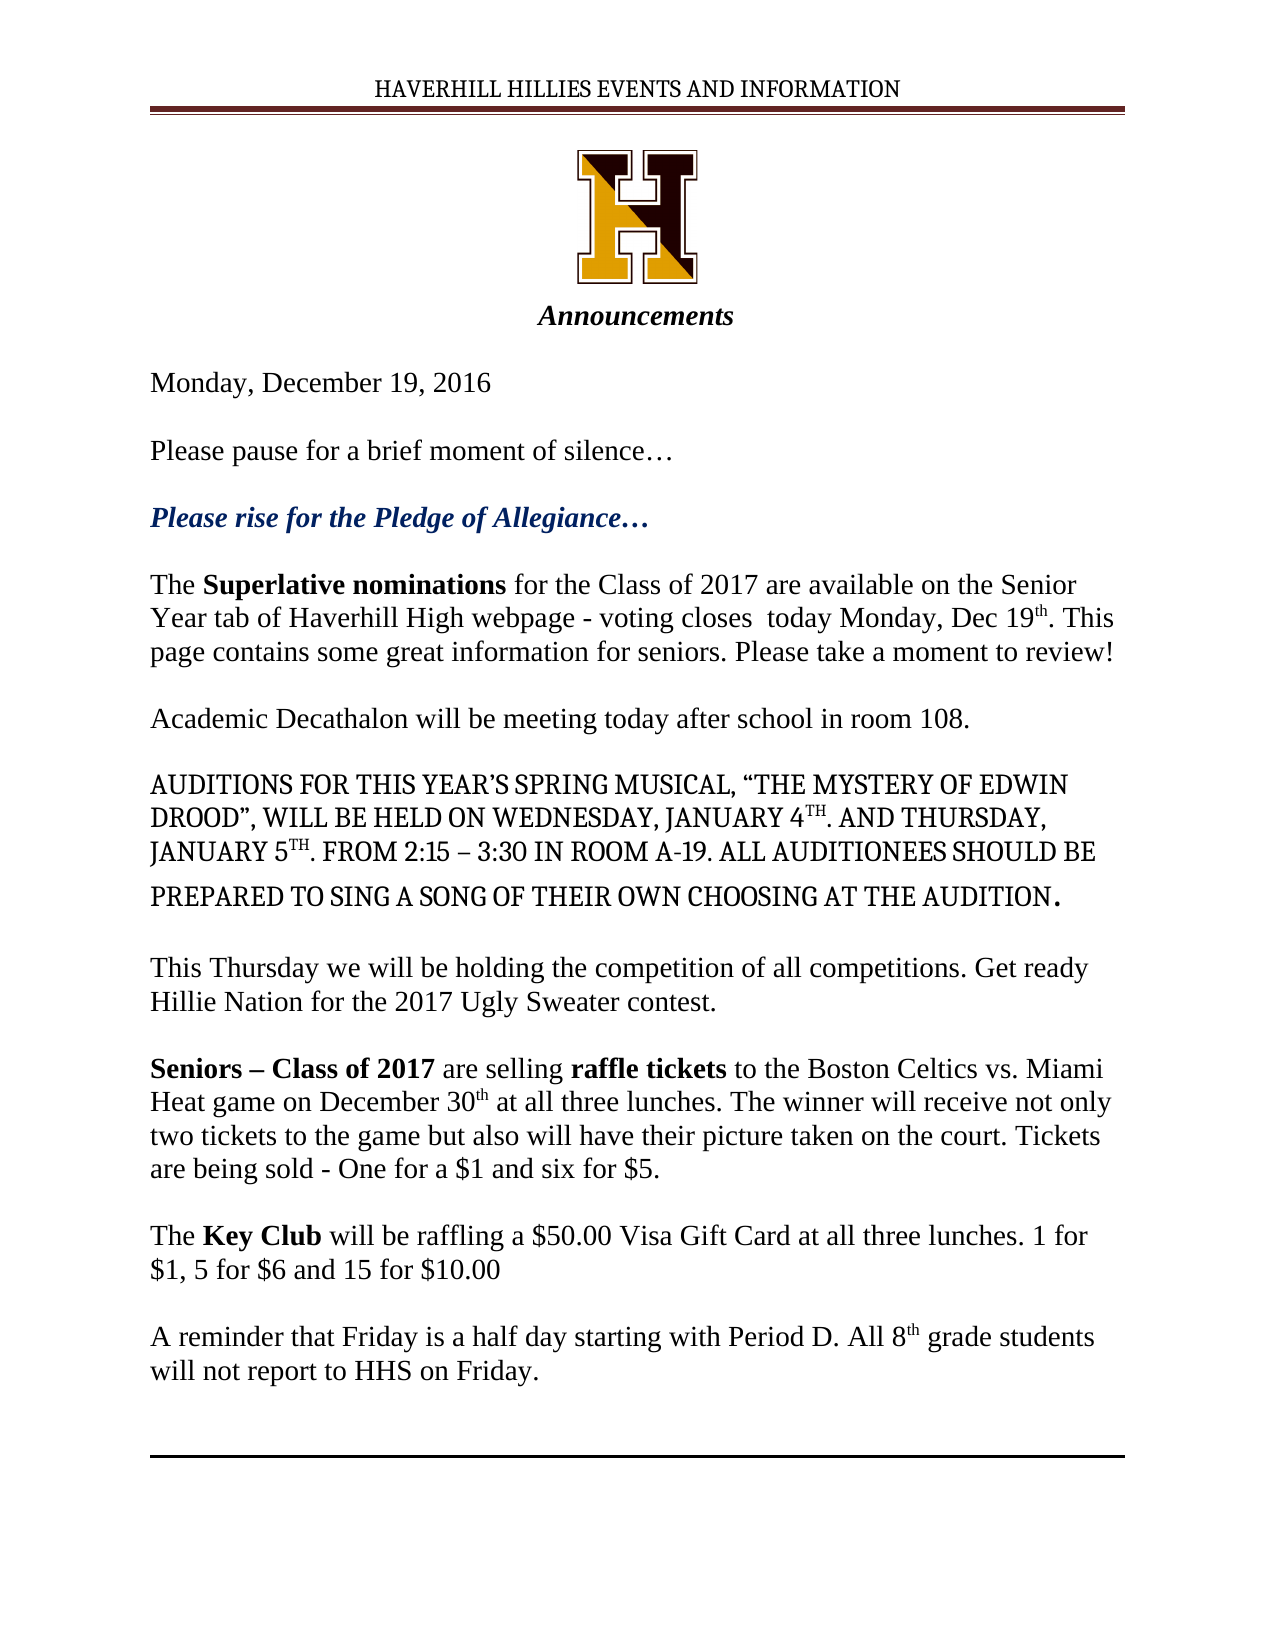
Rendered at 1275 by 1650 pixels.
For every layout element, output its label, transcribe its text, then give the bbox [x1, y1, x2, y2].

text The Superlative nominations for the Class of 2017 are available on the Senior Year tab of Haverhill High webpage - voting closes today Monday, Dec 19th. This page contains some great information for seniors. Please take a moment to review! [150, 567, 1125, 667]
text Please pause for a brief moment of silence… [150, 433, 1125, 466]
text A reminder that Friday is a half day starting with Period D. All 8th grade students will not report to HHS on Friday. [150, 1319, 1125, 1386]
text The Key Club will be raffling a $50.00 Visa Gift Card at all three lunches. 1 for $1, 5 for $6 and 15 for $10.00 [150, 1218, 1125, 1286]
text Academic Decathalon will be meeting today after school in room 108. [150, 701, 1125, 734]
text Announcements [150, 298, 1125, 332]
picture [577, 150, 698, 284]
text AUDITIONS FOR THIS YEAR’S SPRING MUSICAL, “THE MYSTERY OF EDWIN DROOD”, WILL BE HELD ON WEDNESDAY, JANUARY 4TH. AND THURSDAY, JANUARY 5TH. FROM 2:15 – 3:30 IN ROOM A-19. ALL AUDITIONEES SHOULD BE PREPARED TO SING A SONG OF THEIR OWN CHOOSING AT THE AUDITION. [150, 768, 1125, 917]
text Monday, December 19, 2016 [150, 366, 1125, 399]
text This Thursday we will be holding the competition of all competitions. Get ready Hillie Nation for the 2017 Ugly Sweater contest. [150, 950, 1125, 1017]
text Seniors – Class of 2017 are selling raffle tickets to the Boston Celtics vs. Miami Heat game on December 30th at all three lunches. The winner will receive not only two tickets to the game but also will have their picture taken on the court. Tickets are being sold - One for a $1 and six for $5. [150, 1051, 1125, 1185]
text Please rise for the Pledge of Allegiance… [150, 500, 1125, 533]
